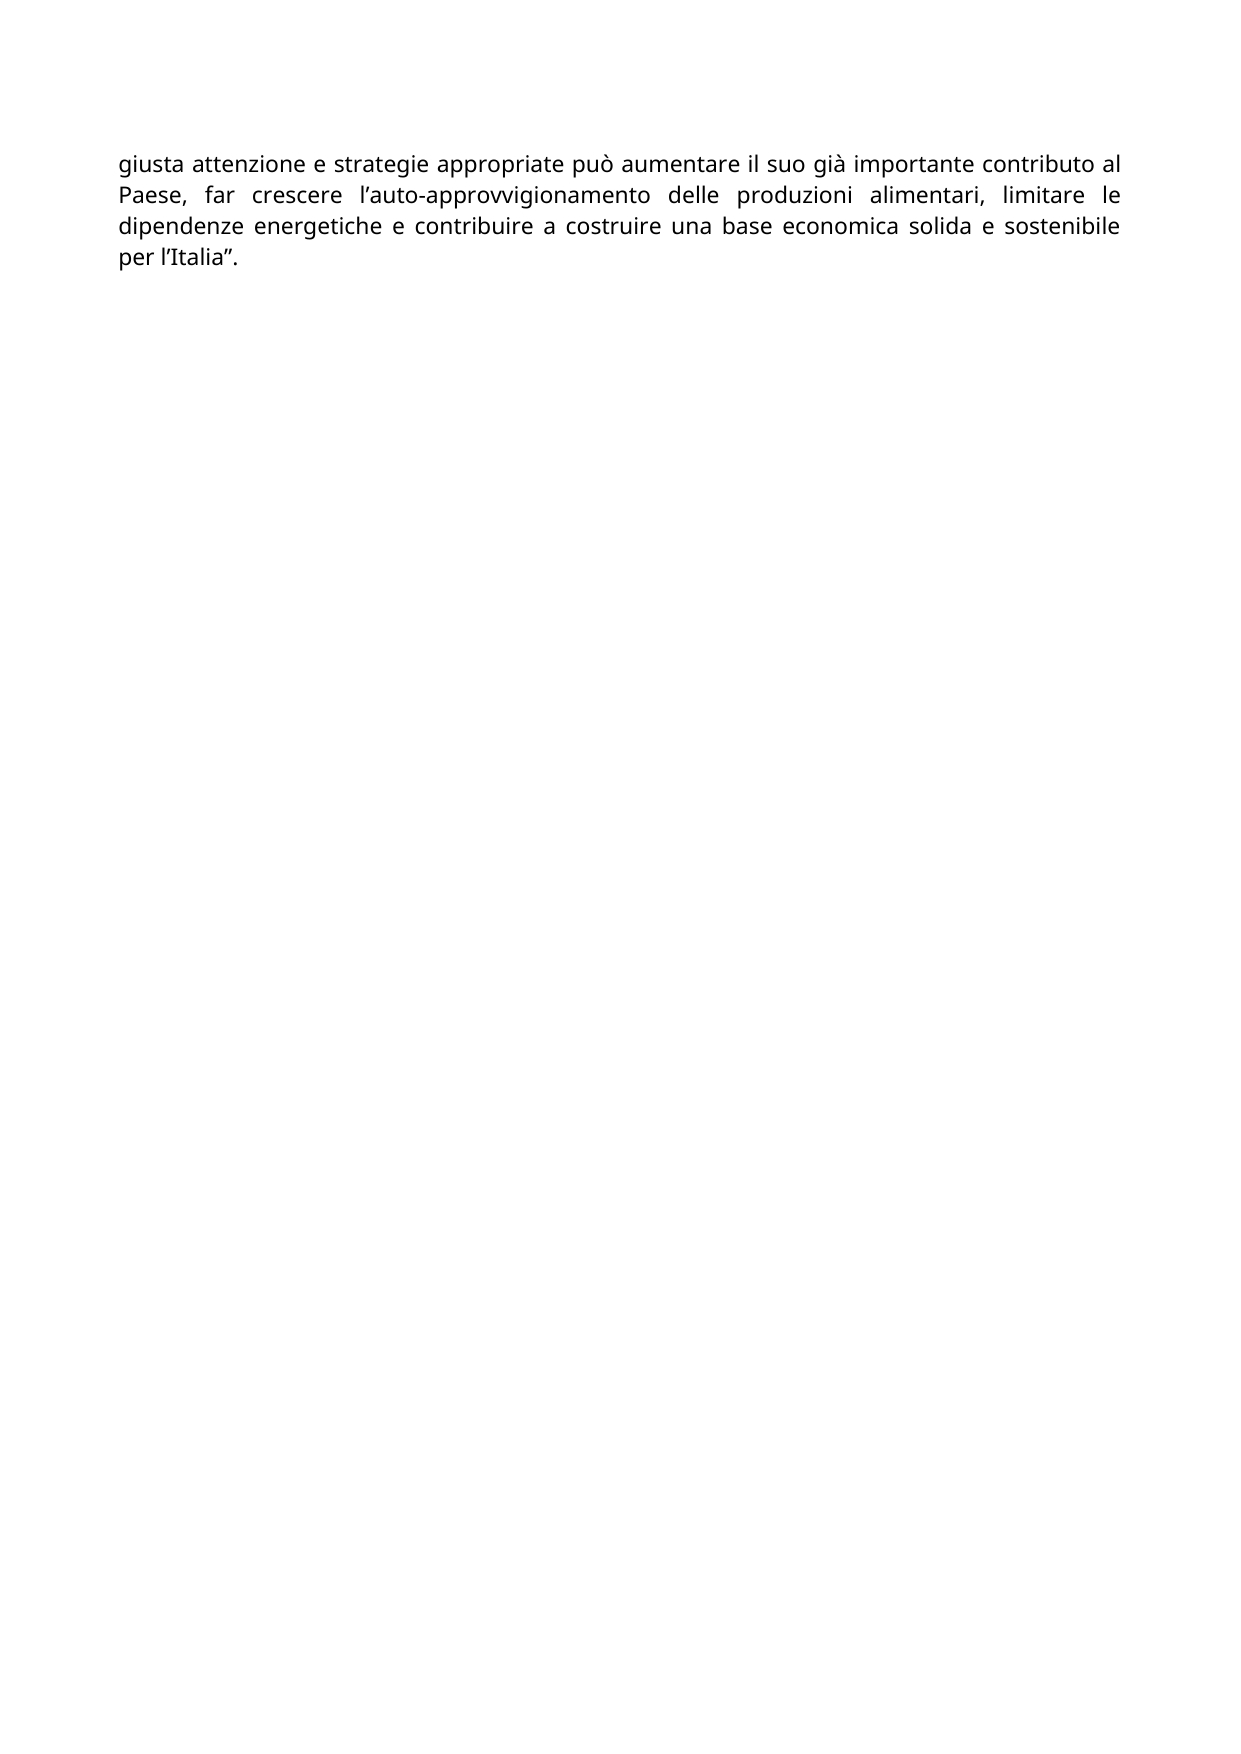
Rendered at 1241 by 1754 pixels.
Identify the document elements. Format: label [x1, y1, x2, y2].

text [118, 148, 1122, 273]
